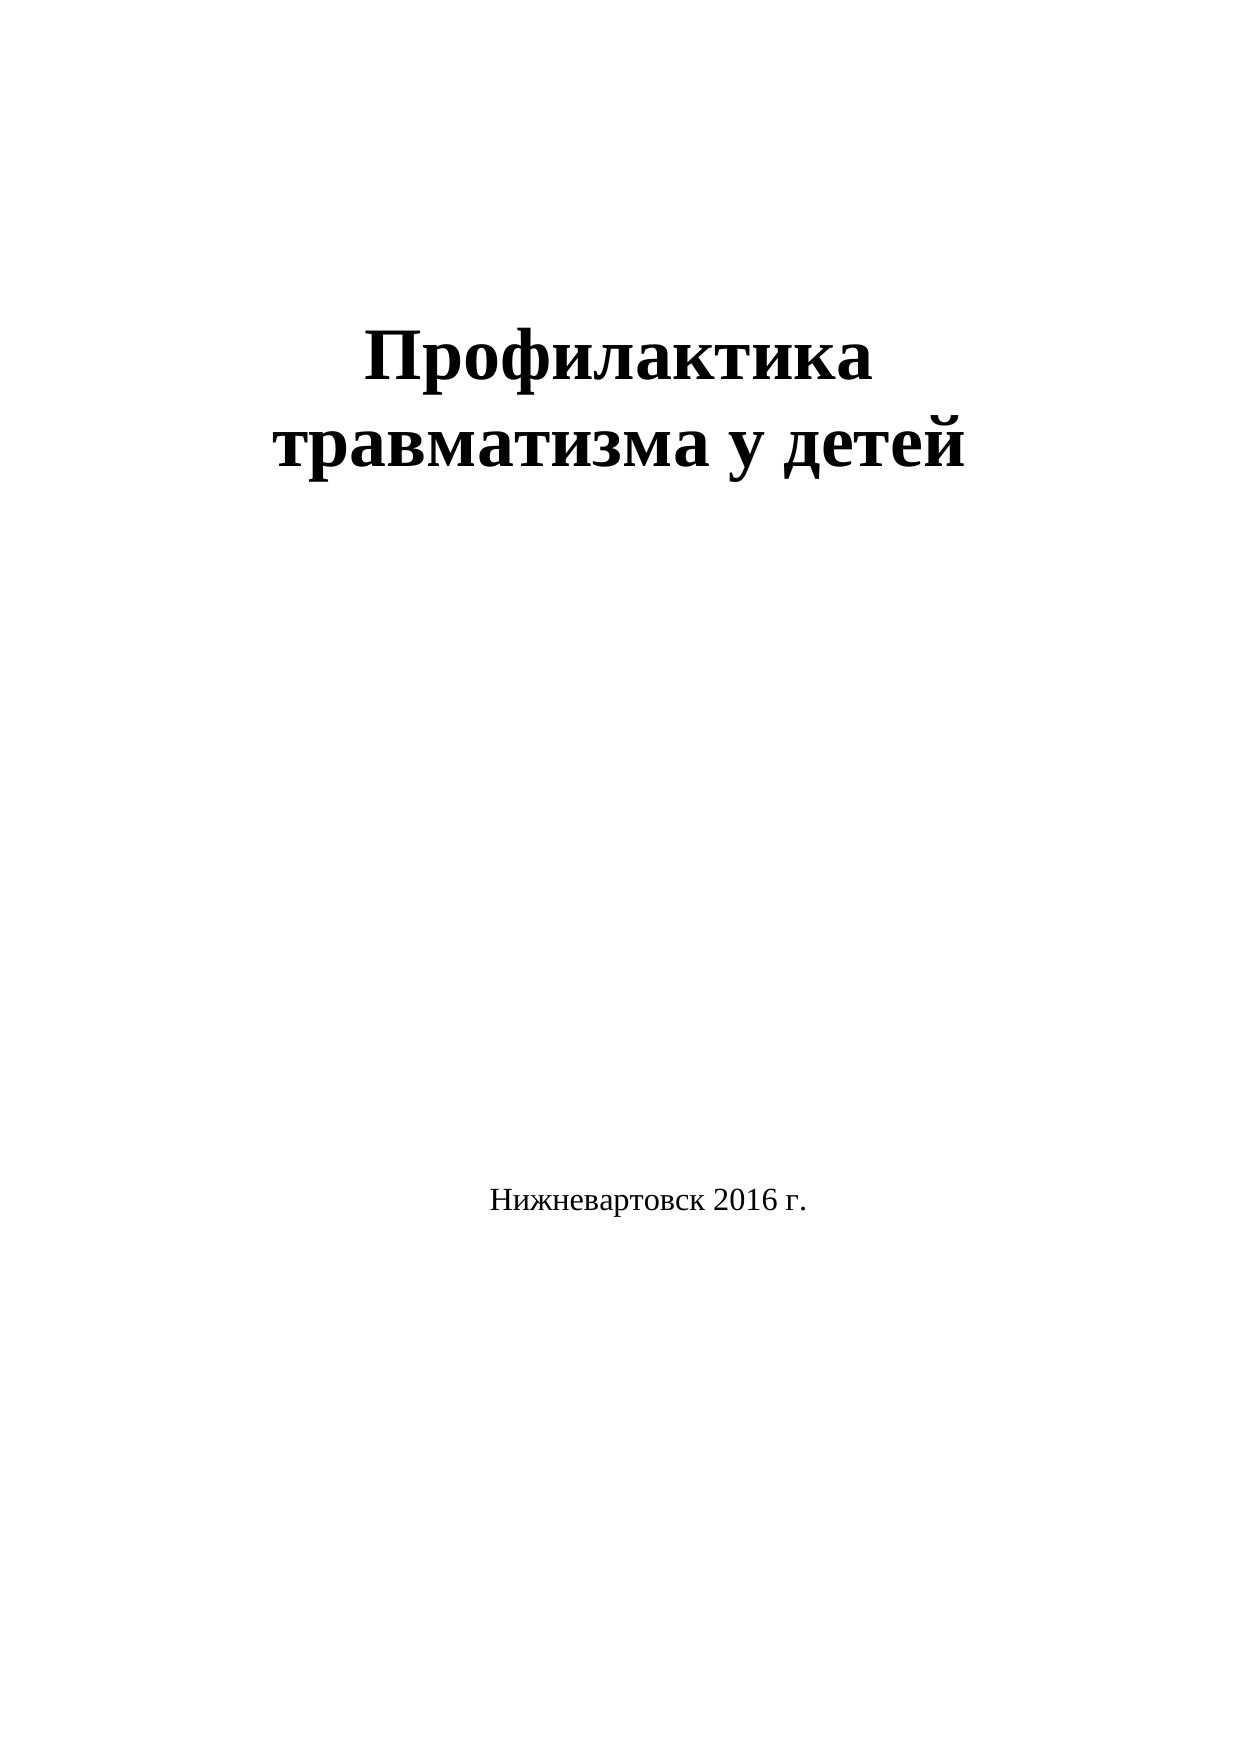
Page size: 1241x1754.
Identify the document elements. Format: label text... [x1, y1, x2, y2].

text Нижневартовск 2016 г. [209, 1184, 1087, 1216]
text Профилактика травматизма у детей [151, 310, 1087, 484]
